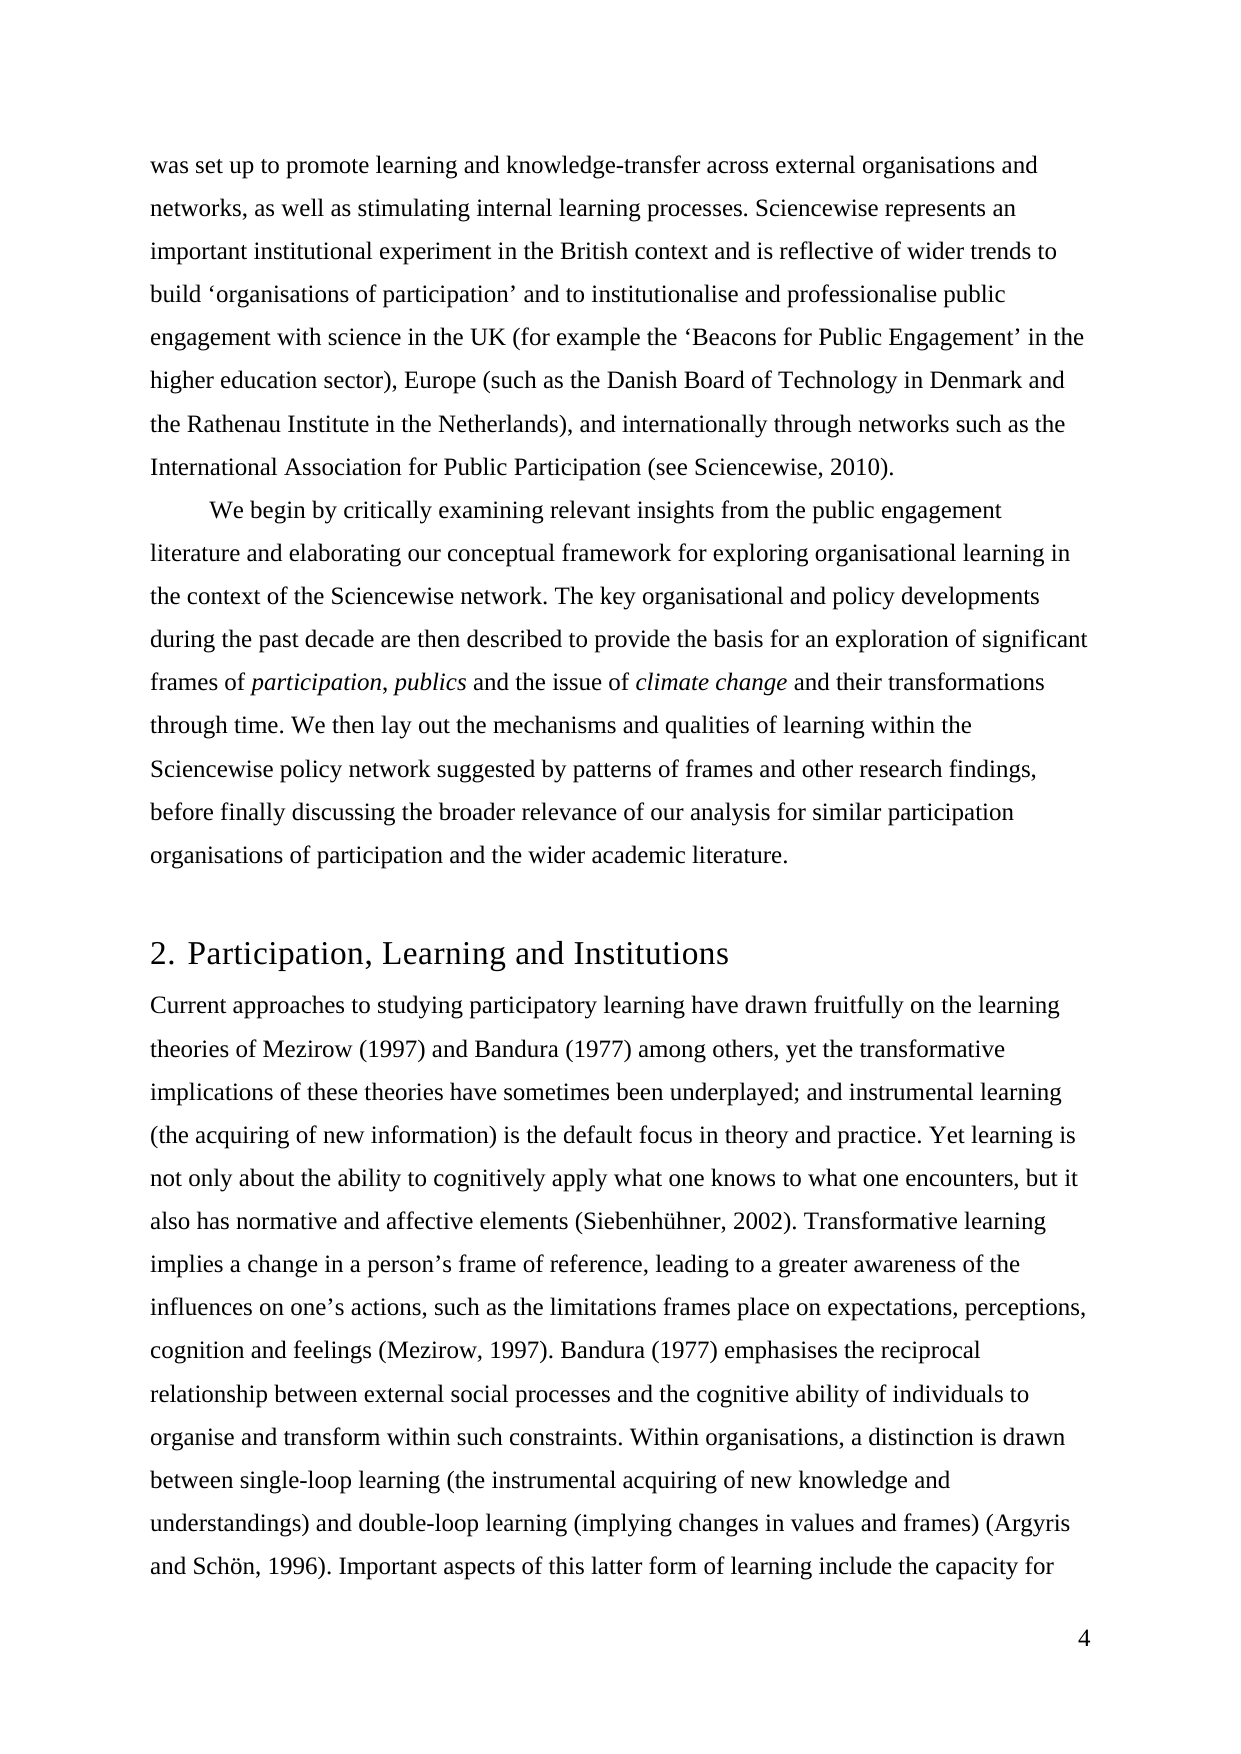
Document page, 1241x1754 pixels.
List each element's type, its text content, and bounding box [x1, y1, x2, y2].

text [150, 991, 1090, 1580]
subtitle Participation, Learning and Institutions [150, 933, 1090, 971]
text We begin by critically examining relevant insights from the public engagement literature and elaborating our conceptual framework for exploring organisational learning in the context of the Sciencewise network. The key organisational and policy developments during the past decade are then described to provide the basis for an exploration of significant frames of participation, publics and the issue of climate change and their transformations through time. We then lay out the mechanisms and qualities of learning within the Sciencewise policy network suggested by patterns of frames and other research findings, before finally discussing the broader relevance of our analysis for similar participation organisations of participation and the wider academic literature. [150, 495, 1090, 869]
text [150, 150, 1090, 481]
